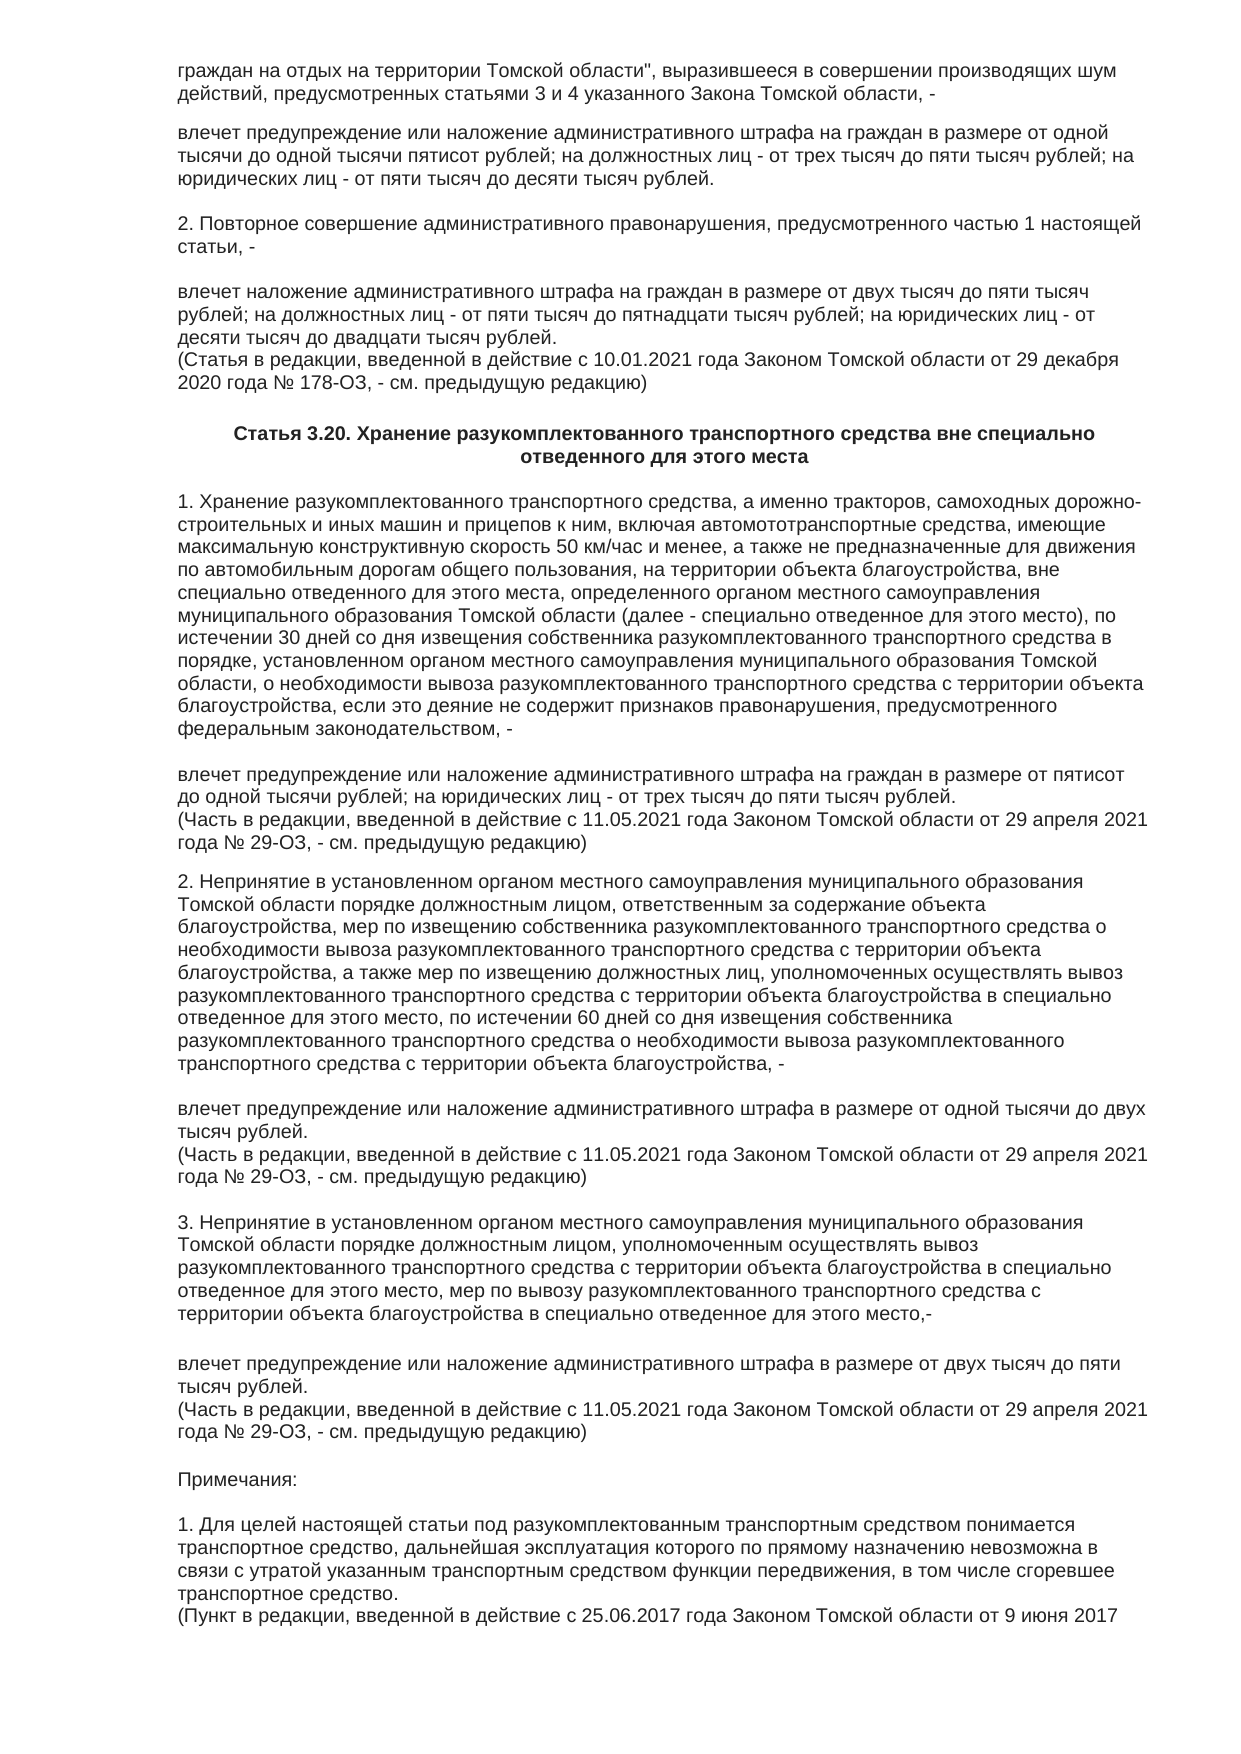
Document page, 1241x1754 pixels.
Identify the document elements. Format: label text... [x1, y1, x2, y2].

text 2. Непринятие в установленном органом местного самоуправления муниципального образования Томской области порядке должностным лицом, ответственным за содержание объекта благоустройства, мер по извещению собственника разукомплектованного транспортного средства о необходимости вывоза разукомплектованного транспортного средства с территории объекта благоустройства, а также мер по извещению должностных лиц, уполномоченных осуществлять вывоз разукомплектованного транспортного средства с территории объекта благоустройства в специально отведенное для этого место, по истечении 60 дней со дня извещения собственника разукомплектованного транспортного средства о необходимости вывоза разукомплектованного транспортного средства с территории объекта благоустройства, - влечет предупреждение или наложение административного штрафа в размере от одной тысячи до двух тысяч рублей. (Часть в редакции, введенной в действие с 11.05.2021 года Законом Томской области от 29 апреля 2021 года № 29-ОЗ, - см. предыдущую редакцию) 3. Непринятие в установленном органом местного самоуправления муниципального образования Томской области порядке должностным лицом, уполномоченным осуществлять вывоз разукомплектованного транспортного средства с территории объекта благоустройства в специально отведенное для этого место, мер по вывозу разукомплектованного транспортного средства с территории объекта благоустройства в специально отведенное для этого место,- [177, 870, 1152, 1352]
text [177, 1468, 1152, 1627]
text Статья 3.20. Хранение разукомплектованного транспортного средства вне специально отведенного для этого места [177, 422, 1152, 467]
text влечет предупреждение или наложение административного штрафа в размере от двух тысяч до пяти тысяч рублей. (Часть в редакции, введенной в действие с 11.05.2021 года Законом Томской области от 29 апреля 2021 года № 29-ОЗ, - см. предыдущую редакцию) [177, 1352, 1152, 1443]
text влечет предупреждение или наложение административного штрафа на граждан в размере от одной тысячи до одной тысячи пятисот рублей; на должностных лиц - от трех тысяч до пяти тысяч рублей; на юридических лиц - от пяти тысяч до десяти тысяч рублей. 2. Повторное совершение административного правонарушения, предусмотренного частью 1 настоящей статьи, - влечет наложение административного штрафа на граждан в размере от двух тысяч до пяти тысяч рублей; на должностных лиц - от пяти тысяч до пятнадцати тысяч рублей; на юридических лиц - от десяти тысяч до двадцати тысяч рублей. (Статья в редакции, введенной в действие с 10.01.2021 года Законом Томской области от 29 декабря 2020 года № 178-ОЗ, - см. предыдущую редакцию) [177, 121, 1152, 422]
text 1. Хранение разукомплектованного транспортного средства, а именно тракторов, самоходных дорожно-строительных и иных машин и прицепов к ним, включая автомототранспортные средства, имеющие максимальную конструктивную скорость 50 км/час и менее, а также не предназначенные для движения по автомобильным дорогам общего пользования, на территории объекта благоустройства, вне специально отведенного для этого места, определенного органом местного самоуправления муниципального образования Томской области (далее - специально отведенное для этого место), по истечении 30 дней со дня извещения собственника разукомплектованного транспортного средства в порядке, установленном органом местного самоуправления муниципального образования Томской области, о необходимости вывоза разукомплектованного транспортного средства с территории объекта благоустройства, если это деяние не содержит признаков правонарушения, предусмотренного федеральным законодательством, - влечет предупреждение или наложение административного штрафа на граждан в размере от пятисот до одной тысячи рублей; на юридических лиц - от трех тысяч до пяти тысяч рублей. (Часть в редакции, введенной в действие с 11.05.2021 года Законом Томской области от 29 апреля 2021 года № 29-ОЗ, - см. предыдущую редакцию) [177, 467, 1152, 853]
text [177, 59, 1152, 104]
